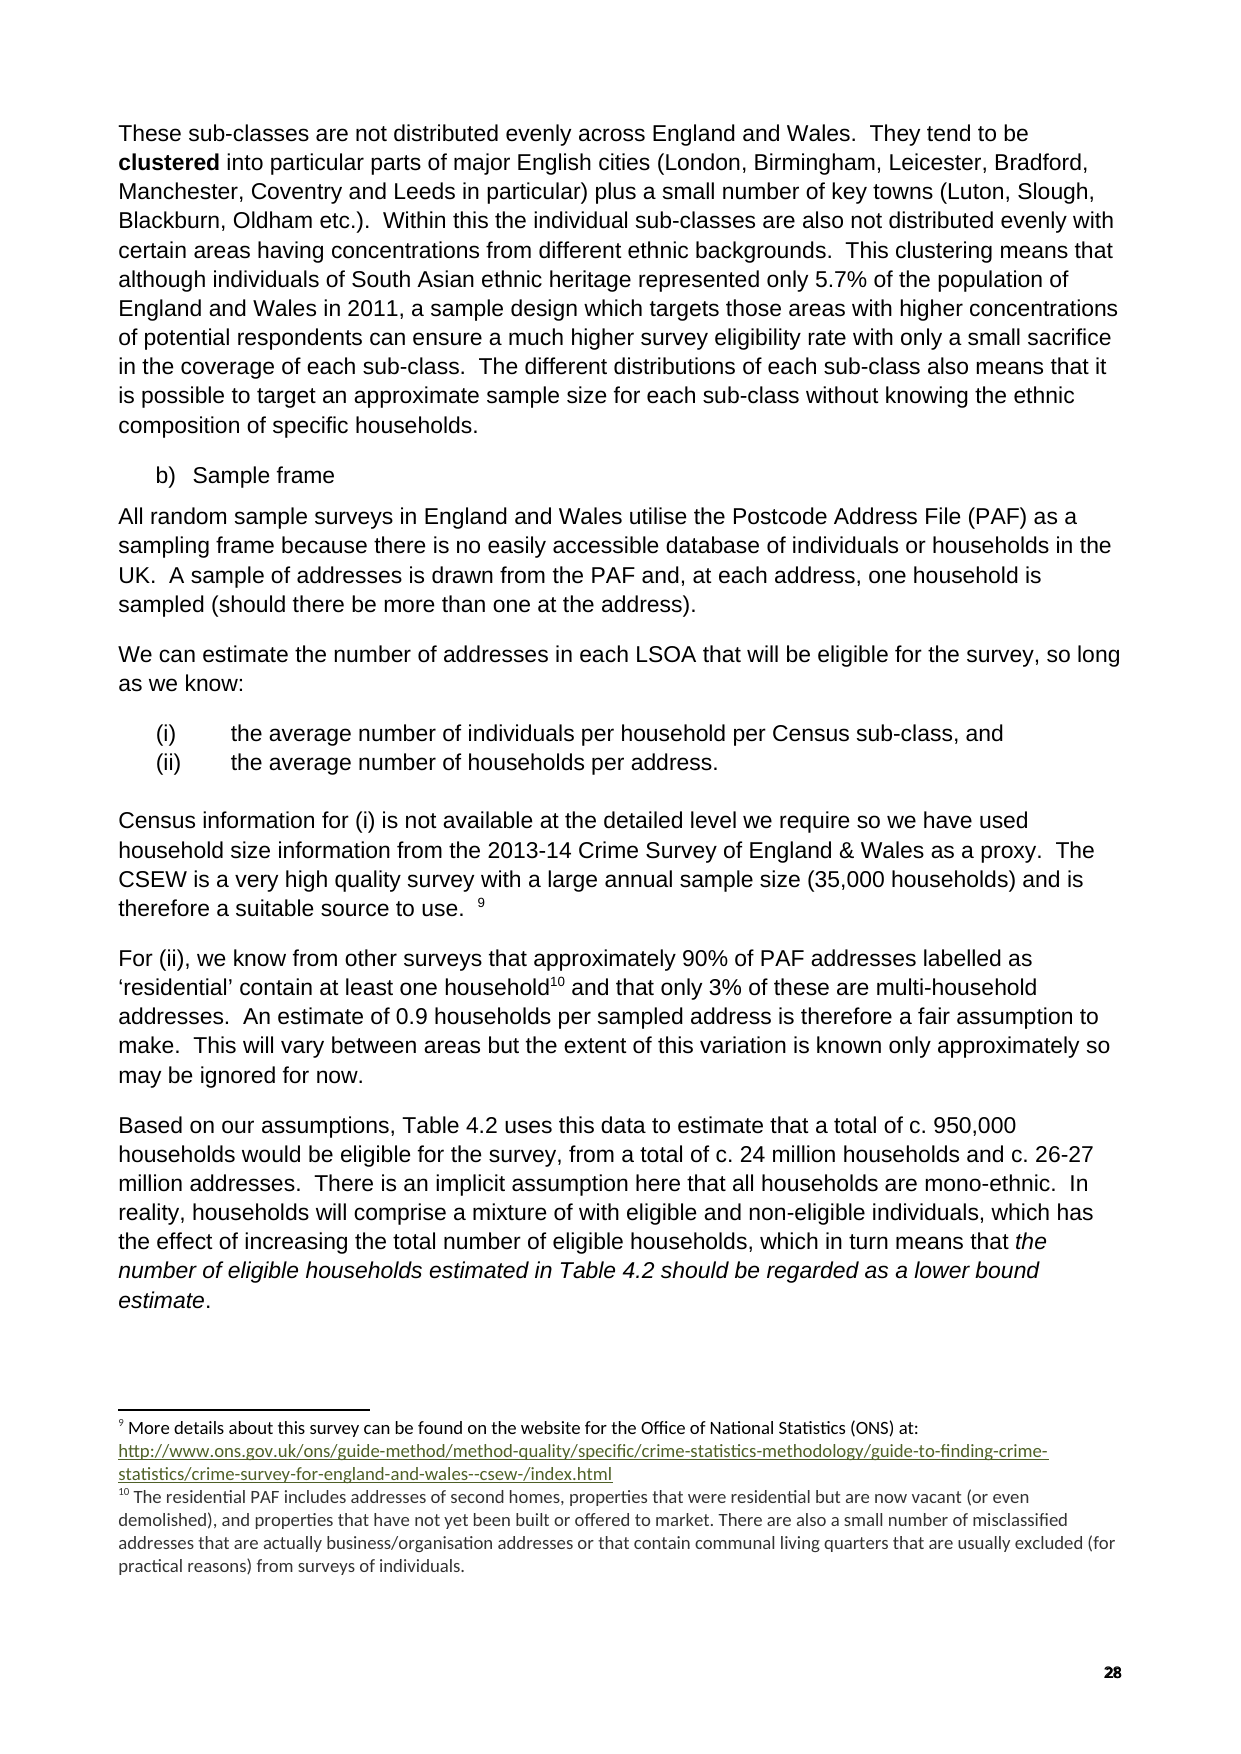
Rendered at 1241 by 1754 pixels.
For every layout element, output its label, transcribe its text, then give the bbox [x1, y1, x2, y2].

list the average number of households per address. [156, 747, 1122, 776]
text Census information for (i) is not available at the detailed level we require so we have used household size information from the 2013-14 Crime Survey of England & Wales as a proxy. The CSEW is a very high quality survey with a large annual sample size (35,000 households) and is therefore a suitable source to use. [118, 806, 1122, 922]
text These sub-classes are not distributed evenly across England and Wales. They tend to be clustered into particular parts of major English cities (London, Birmingham, Leicester, Bradford, Manchester, Coventry and Leeds in particular) plus a small number of key towns (Luton, Slough, Blackburn, Oldham etc.). Within this the individual sub-classes are also not distributed evenly with certain areas having concentrations from different ethnic backgrounds. This clustering means that although individuals of South Asian ethnic heritage represented only 5.7% of the population of England and Wales in 2011, a sample design which targets those areas with higher concentrations of potential respondents can ensure a much higher survey eligibility rate with only a small sacrifice in the coverage of each sub-class. The different distributions of each sub-class also means that it is possible to target an approximate sample size for each sub-class without knowing the ethnic composition of specific households. [118, 118, 1122, 439]
text For (ii), we know from other surveys that approximately 90% of PAF addresses labelled as ‘residential’ contain at least one household and that only 3% of these are multi-household addresses. An estimate of 0.9 households per sampled address is therefore a fair assumption to make. This will vary between areas but the extent of this variation is known only approximately so may be ignored for now. [118, 943, 1122, 1089]
list the average number of individuals per household per Census sub-class, and [156, 718, 1122, 747]
text Based on our assumptions, Table 4.2 uses this data to estimate that a total of c. 950,000 households would be eligible for the survey, from a total of c. 24 million households and c. 26-27 million addresses. There is an implicit assumption here that all households are mono-ethnic. In reality, households will comprise a mixture of with eligible and non-eligible individuals, which has the effect of increasing the total number of eligible households, which in turn means that the number of eligible households estimated in Table 4.2 should be regarded as a lower bound estimate. [118, 1110, 1122, 1314]
subtitle Sample frame [155, 460, 1122, 489]
text We can estimate the number of addresses in each LSOA that will be eligible for the survey, so long as we know: [118, 639, 1122, 697]
text All random sample surveys in England and Wales utilise the Postcode Address File (PAF) as a sampling frame because there is no easily accessible database of individuals or households in the UK. A sample of addresses is drawn from the PAF and, at each address, one household is sampled (should there be more than one at the address). [118, 501, 1122, 618]
